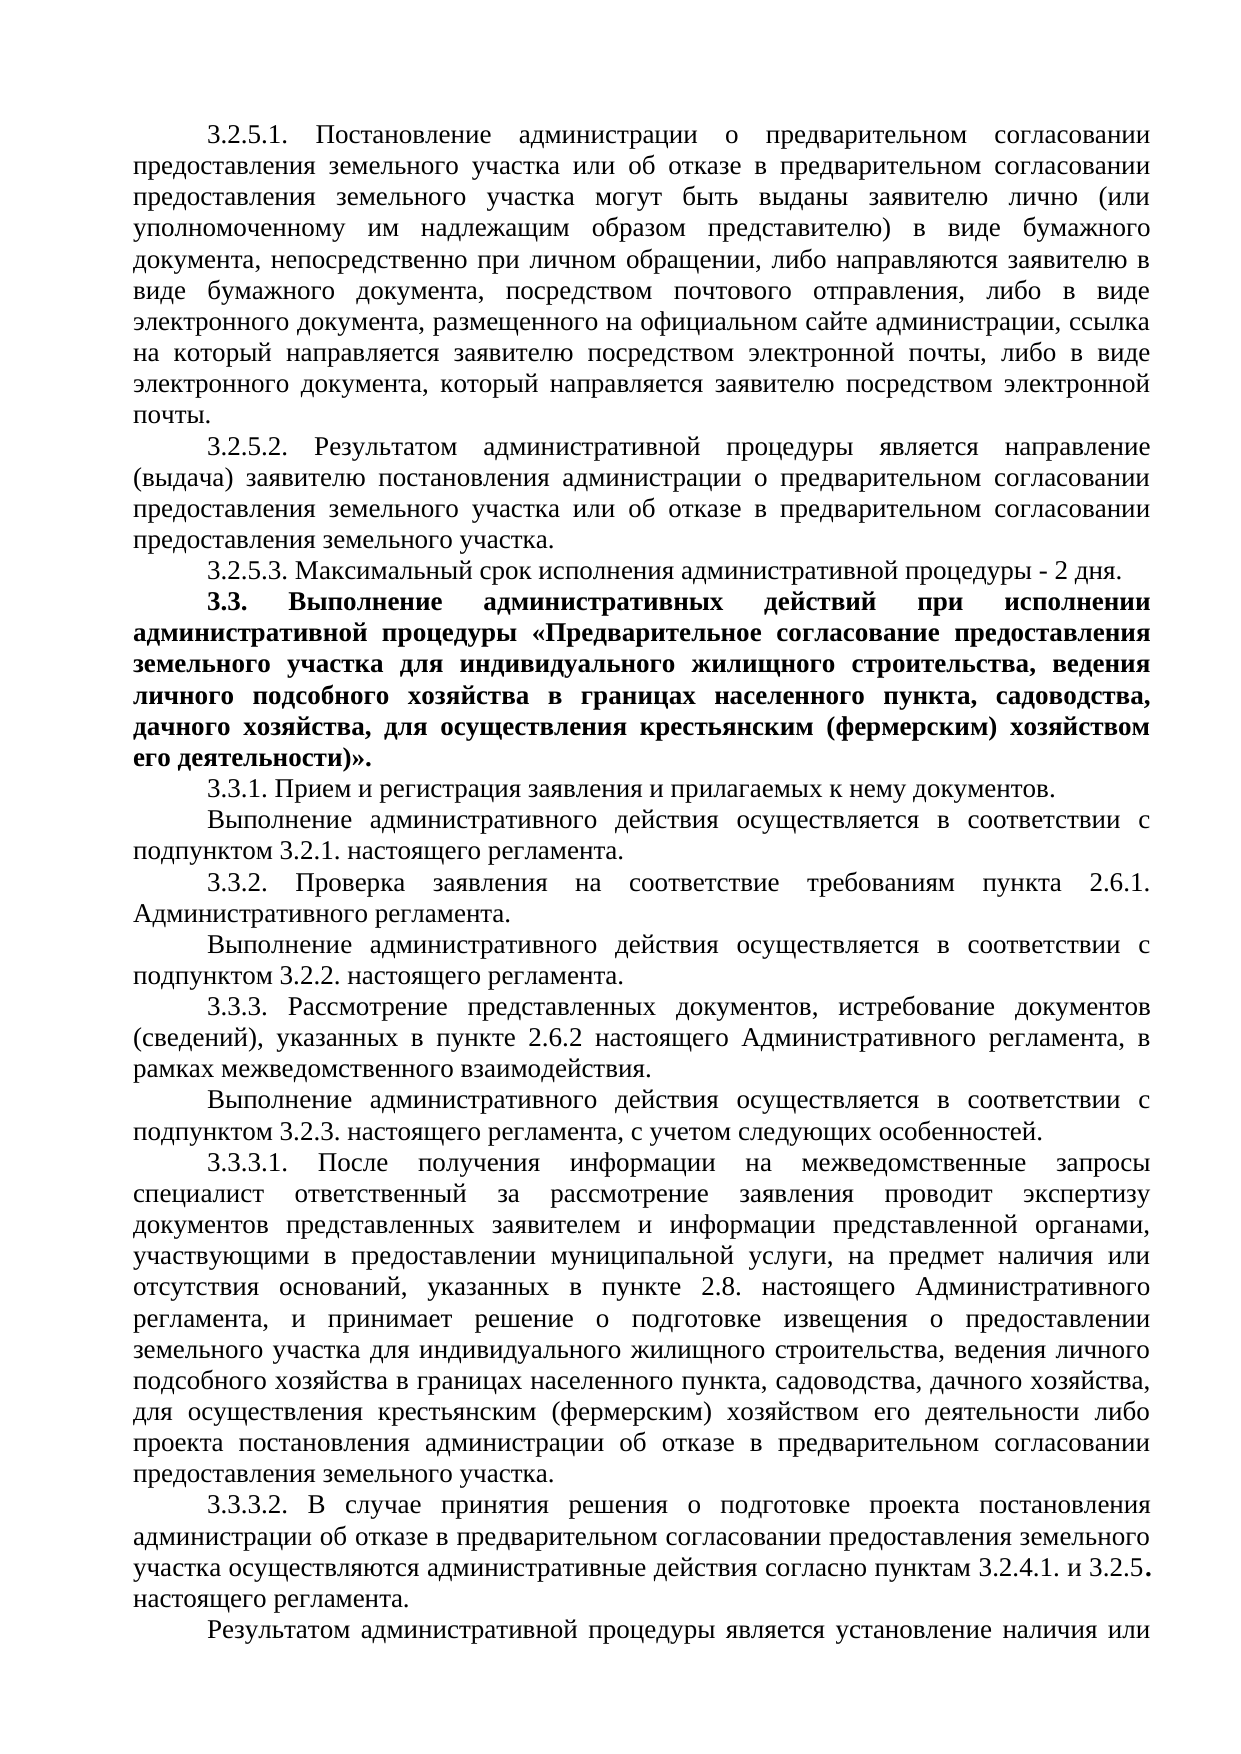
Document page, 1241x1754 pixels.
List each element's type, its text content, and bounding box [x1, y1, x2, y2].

text 3.3.3.2. В случае принятия решения о подготовке проекта постановления администрации об отказе в предварительном согласовании предоставления земельного участка осуществляются административные действия согласно пунктам 3.2.4.1. и 3.2.5. настоящего регламента. [133, 1488, 1152, 1613]
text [133, 1613, 1152, 1644]
text 3.3.3.1. После получения информации на межведомственные запросы специалист ответственный за рассмотрение заявления проводит экспертизу документов представленных заявителем и информации представленной органами, участвующими в предоставлении муниципальной услуги, на предмет наличия или отсутствия оснований, указанных в пункте 2.8. настоящего Административного регламента, и принимает решение о подготовке извещения о предоставлении земельного участка для индивидуального жилищного строительства, ведения личного подсобного хозяйства в границах населенного пункта, садоводства, дачного хозяйства, для осуществления крестьянским (фермерским) хозяйством его деятельности либо проекта постановления администрации об отказе в предварительном согласовании предоставления земельного участка. [133, 1146, 1152, 1488]
text 3.2.5.1. Постановление администрации о предварительном согласовании предоставления земельного участка или об отказе в предварительном согласовании предоставления земельного участка могут быть выданы заявителю лично (или уполномоченному им надлежащим образом представителю) в виде бумажного документа, непосредственно при личном обращении, либо направляются заявителю в виде бумажного документа, посредством почтового отправления, либо в виде электронного документа, размещенного на официальном сайте администрации, ссылка на который направляется заявителю посредством электронной почты, либо в виде электронного документа, который направляется заявителю посредством электронной почты. [133, 118, 1152, 429]
text 3.2.5.2. Результатом административной процедуры является направление (выдача) заявителю постановления администрации о предварительном согласовании предоставления земельного участка или об отказе в предварительном согласовании предоставления земельного участка. [133, 429, 1152, 554]
text 3.3. Выполнение административных действий при исполнении административной процедуры «Предварительное согласование предоставления земельного участка для индивидуального жилищного строительства, ведения личного подсобного хозяйства в границах населенного пункта, садоводства, дачного хозяйства, для осуществления крестьянским (фермерским) хозяйством его деятельности)». [133, 585, 1152, 772]
text Выполнение административного действия осуществляется в соответствии с подпунктом 3.2.2. настоящего регламента. [133, 928, 1152, 990]
text Выполнение административного действия осуществляется в соответствии с подпунктом 3.2.3. настоящего регламента, с учетом следующих особенностей. [133, 1084, 1152, 1146]
text 3.3.1. Прием и регистрация заявления и прилагаемых к нему документов. [133, 772, 1152, 803]
text Выполнение административного действия осуществляется в соответствии с подпунктом 3.2.1. настоящего регламента. [133, 803, 1152, 866]
text 3.2.5.3. Максимальный срок исполнения административной процедуры - 2 дня. [133, 554, 1152, 585]
text 3.3.2. Проверка заявления на соответствие требованиям пункта 2.6.1. Административного регламента. [133, 866, 1152, 928]
text 3.3.3. Рассмотрение представленных документов, истребование документов (сведений), указанных в пункте 2.6.2 настоящего Административного регламента, в рамках межведомственного взаимодействия. [133, 990, 1152, 1084]
